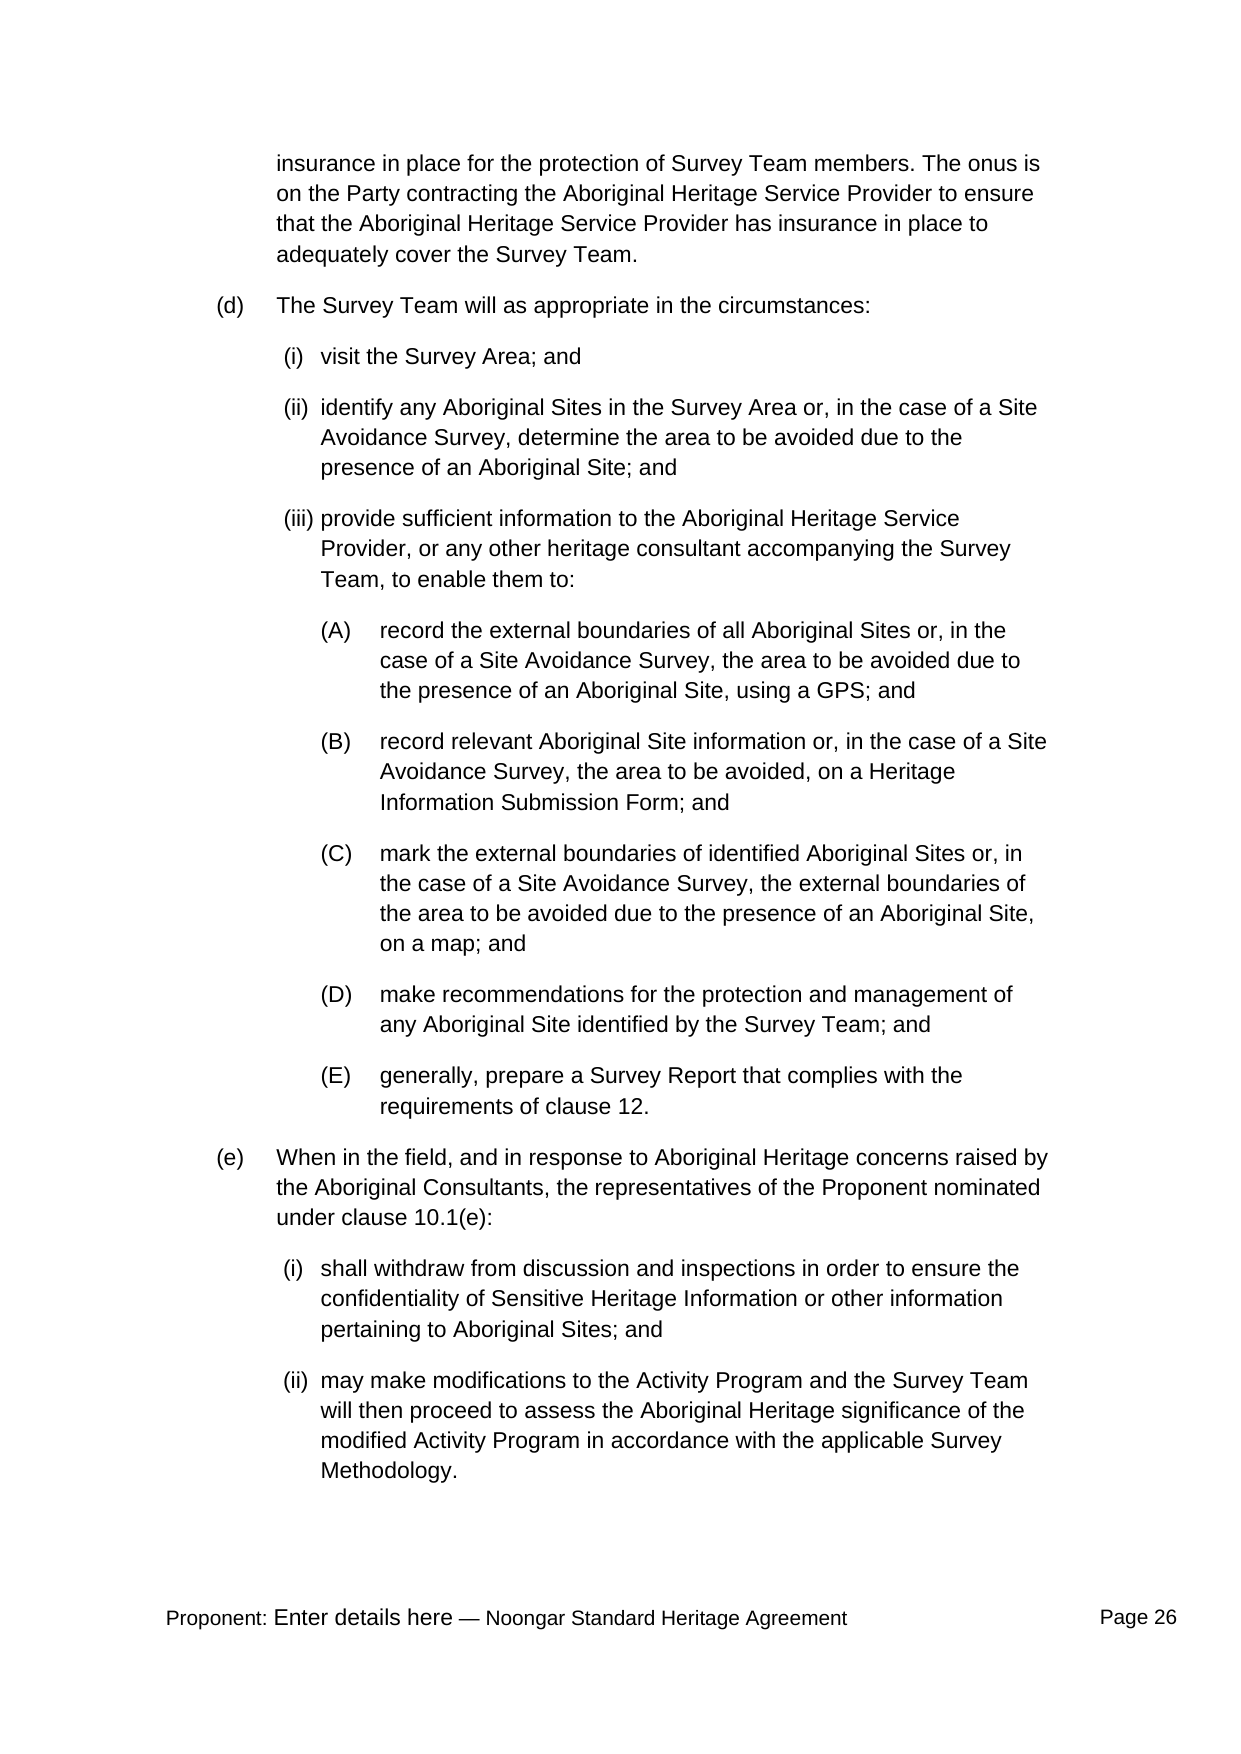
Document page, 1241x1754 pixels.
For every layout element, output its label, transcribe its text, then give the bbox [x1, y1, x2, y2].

list mark the external boundaries of identified Aboriginal Sites or, in the case of a Site Avoidance Survey, the external boundaries of the area to be avoided due to the presence of an Aboriginal Site, on a map; and [320, 839, 1053, 957]
list record relevant Aboriginal Site information or, in the case of a Site Avoidance Survey, the area to be avoided, on a Heritage Information Submission Form; and [320, 728, 1053, 815]
list identify any Aboriginal Sites in the Survey Area or, in the case of a Site Avoidance Survey, determine the area to be avoided due to the presence of an Aboriginal Site; and [283, 394, 1053, 481]
list When in the field, and in response to Aboriginal Heritage concerns raised by the Aboriginal Consultants, the representatives of the Proponent nominated under clause 10.1(e): [216, 1144, 1053, 1231]
list visit the Survey Area; and [283, 343, 1053, 369]
list generally, prepare a Survey Report that complies with the requirements of clause 12. [320, 1062, 1053, 1119]
list shall withdraw from discussion and inspections in order to ensure the confidentiality of Sensitive Heritage Information or other information pertaining to Aboriginal Sites; and [283, 1255, 1053, 1342]
list provide sufficient information to the Aboriginal Heritage Service Provider, or any other heritage consultant accompanying the Survey Team, to enable them to: [283, 505, 1053, 592]
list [216, 150, 1053, 267]
list make recommendations for the protection and management of any Aboriginal Site identified by the Survey Team; and [320, 981, 1053, 1038]
list record the external boundaries of all Aboriginal Sites or, in the case of a Site Avoidance Survey, the area to be avoided due to the presence of an Aboriginal Site, using a GPS; and [320, 617, 1053, 703]
list may make modifications to the Activity Program and the Survey Team will then proceed to assess the Aboriginal Heritage significance of the modified Activity Program in accordance with the applicable Survey Methodology. [283, 1367, 1053, 1484]
list The Survey Team will as appropriate in the circumstances: [216, 292, 1053, 318]
